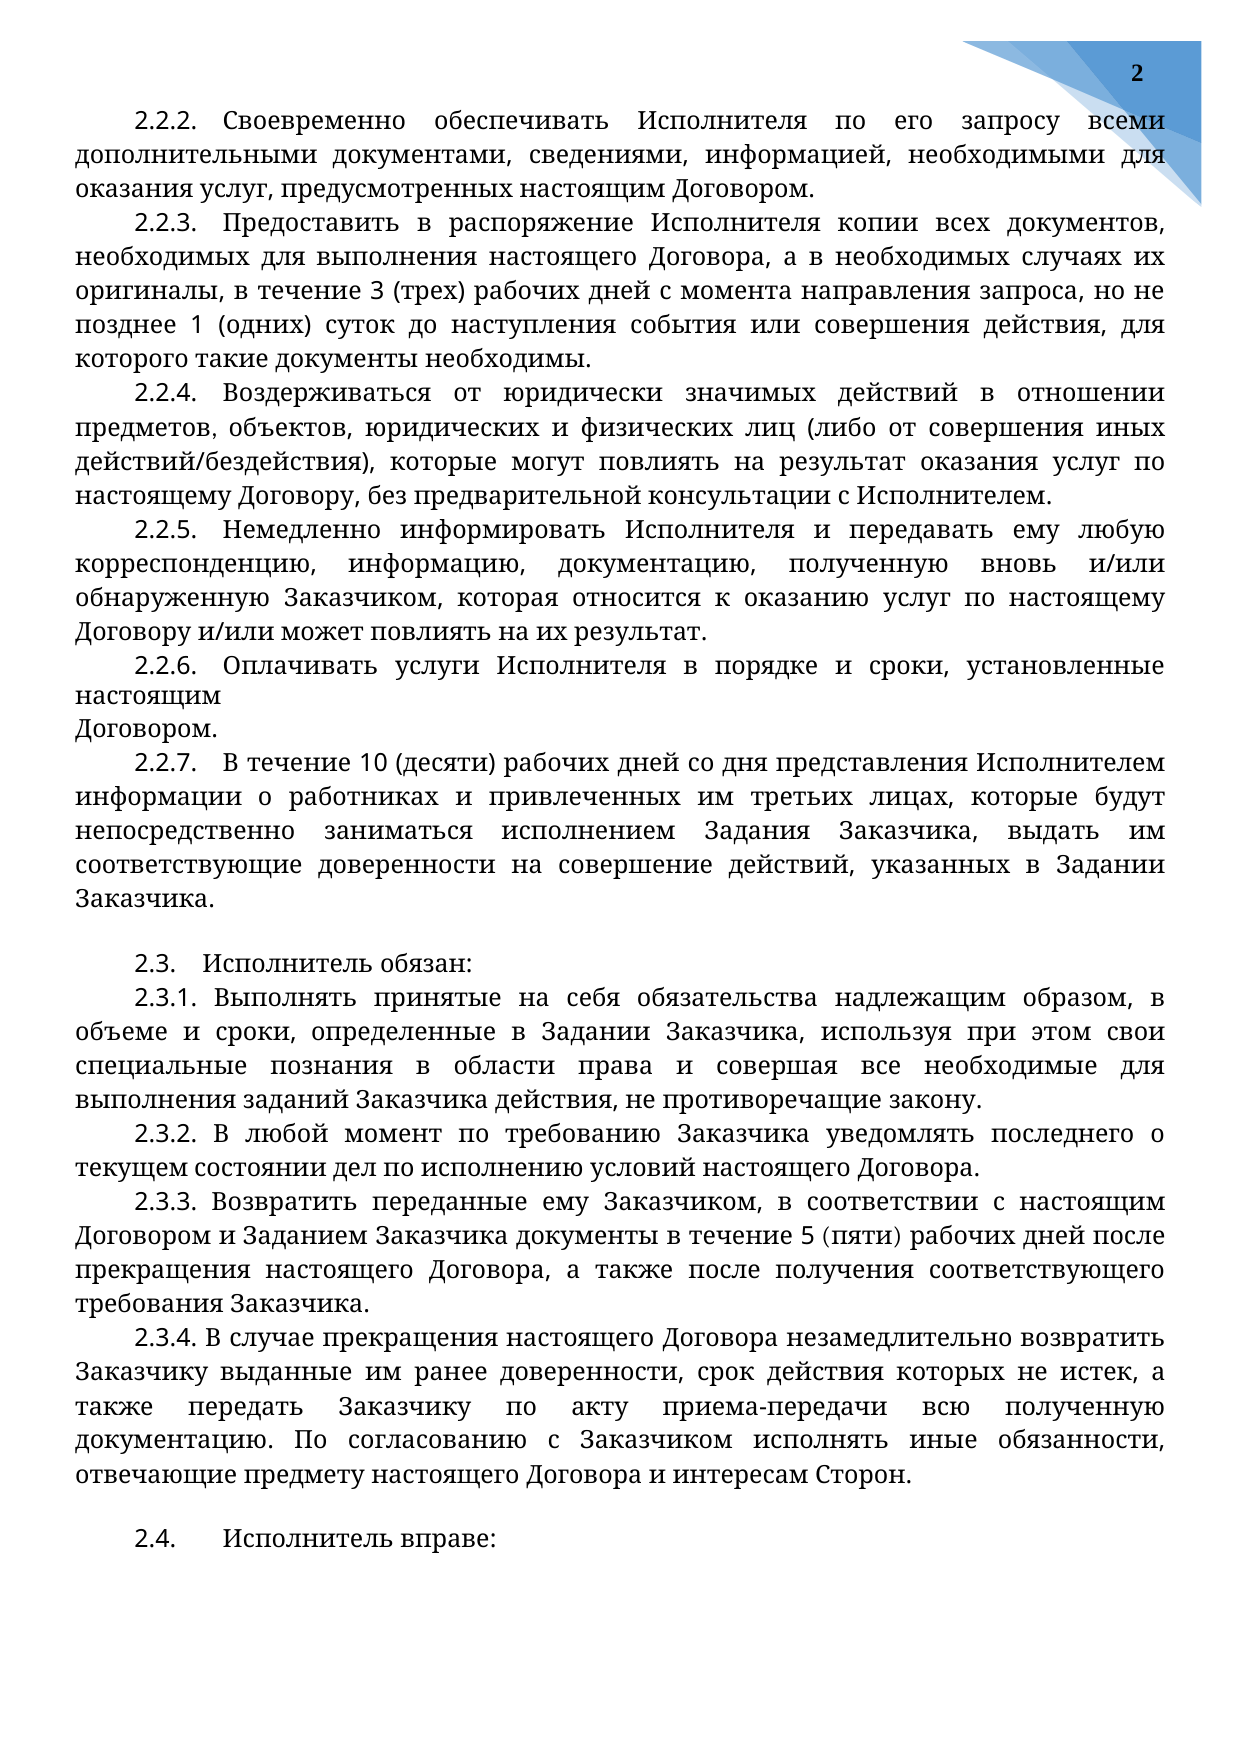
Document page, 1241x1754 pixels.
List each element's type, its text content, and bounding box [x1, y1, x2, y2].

text 2.3.1. Выполнять принятые на себя обязательства надлежащим образом, в объеме и сроки, определенные в Задании Заказчика, используя при этом свои специальные познания в области права и совершая все необходимые для выполнения заданий Заказчика действия, не противоречащие закону. [75, 979, 1165, 1116]
text 2.2.3. Предоставить в распоряжение Исполнителя копии всех документов, необходимых для выполнения настоящего Договора, а в необходимых случаях их оригиналы, в течение 3 (трех) рабочих дней с момента направления запроса, но не позднее 1 (одних) суток до наступления события или совершения действия, для которого такие документы необходимы. [75, 205, 1165, 375]
text 2.2.5. Немедленно информировать Исполнителя и передавать ему любую корреспонденцию, информацию, документацию, полученную вновь и/или обнаруженную Заказчиком, которая относится к оказанию услуг по настоящему Договору и/или может повлиять на их результат. [75, 511, 1165, 648]
text 2.4. Исполнитель вправе: [75, 1521, 1165, 1555]
text 2.3. Исполнитель обязан: [134, 945, 1165, 979]
picture [962, 41, 1202, 207]
text 2.2.2. Своевременно обеспечивать Исполнителя по его запросу всеми дополнительными документами, сведениями, информацией, необходимыми для оказания услуг, предусмотренных настоящим Договором. [75, 103, 1165, 205]
text 2.3.3. Возвратить переданные ему Заказчиком, в соответствии с настоящим Договором и Заданием Заказчика документы в течение 5 (пяти) рабочих дней после прекращения настоящего Договора, а также после получения соответствующего требования Заказчика. [75, 1184, 1165, 1320]
text 2.3.4. В случае прекращения настоящего Договора незамедлительно возвратить Заказчику выданные им ранее доверенности, срок действия которых не истек, а также передать Заказчику по акту приема-передачи всю полученную документацию. По согласованию с Заказчиком исполнять иные обязанности, отвечающие предмету настоящего Договора и интересам Сторон. [75, 1320, 1165, 1490]
text 2.2.4. Воздерживаться от юридически значимых действий в отношении предметов, объектов, юридических и физических лиц (либо от совершения иных действий/бездействия), которые могут повлиять на результат оказания услуг по настоящему Договору, без предварительной консультации с Исполнителем. [75, 375, 1165, 511]
text 2.2.7. В течение 10 (десяти) рабочих дней со дня представления Исполнителем информации о работниках и привлеченных им третьих лицах, которые будут непосредственно заниматься исполнением Задания Заказчика, выдать им соответствующие доверенности на совершение действий, указанных в Задании Заказчика. [75, 744, 1165, 915]
text 2.3.2. В любой момент по требованию Заказчика уведомлять последнего о текущем состоянии дел по исполнению условий настоящего Договора. [75, 1116, 1165, 1184]
text 2.2.6. Оплачивать услуги Исполнителя в порядке и сроки, установленные настоящим [75, 648, 1165, 710]
text Договором. [75, 710, 1165, 744]
